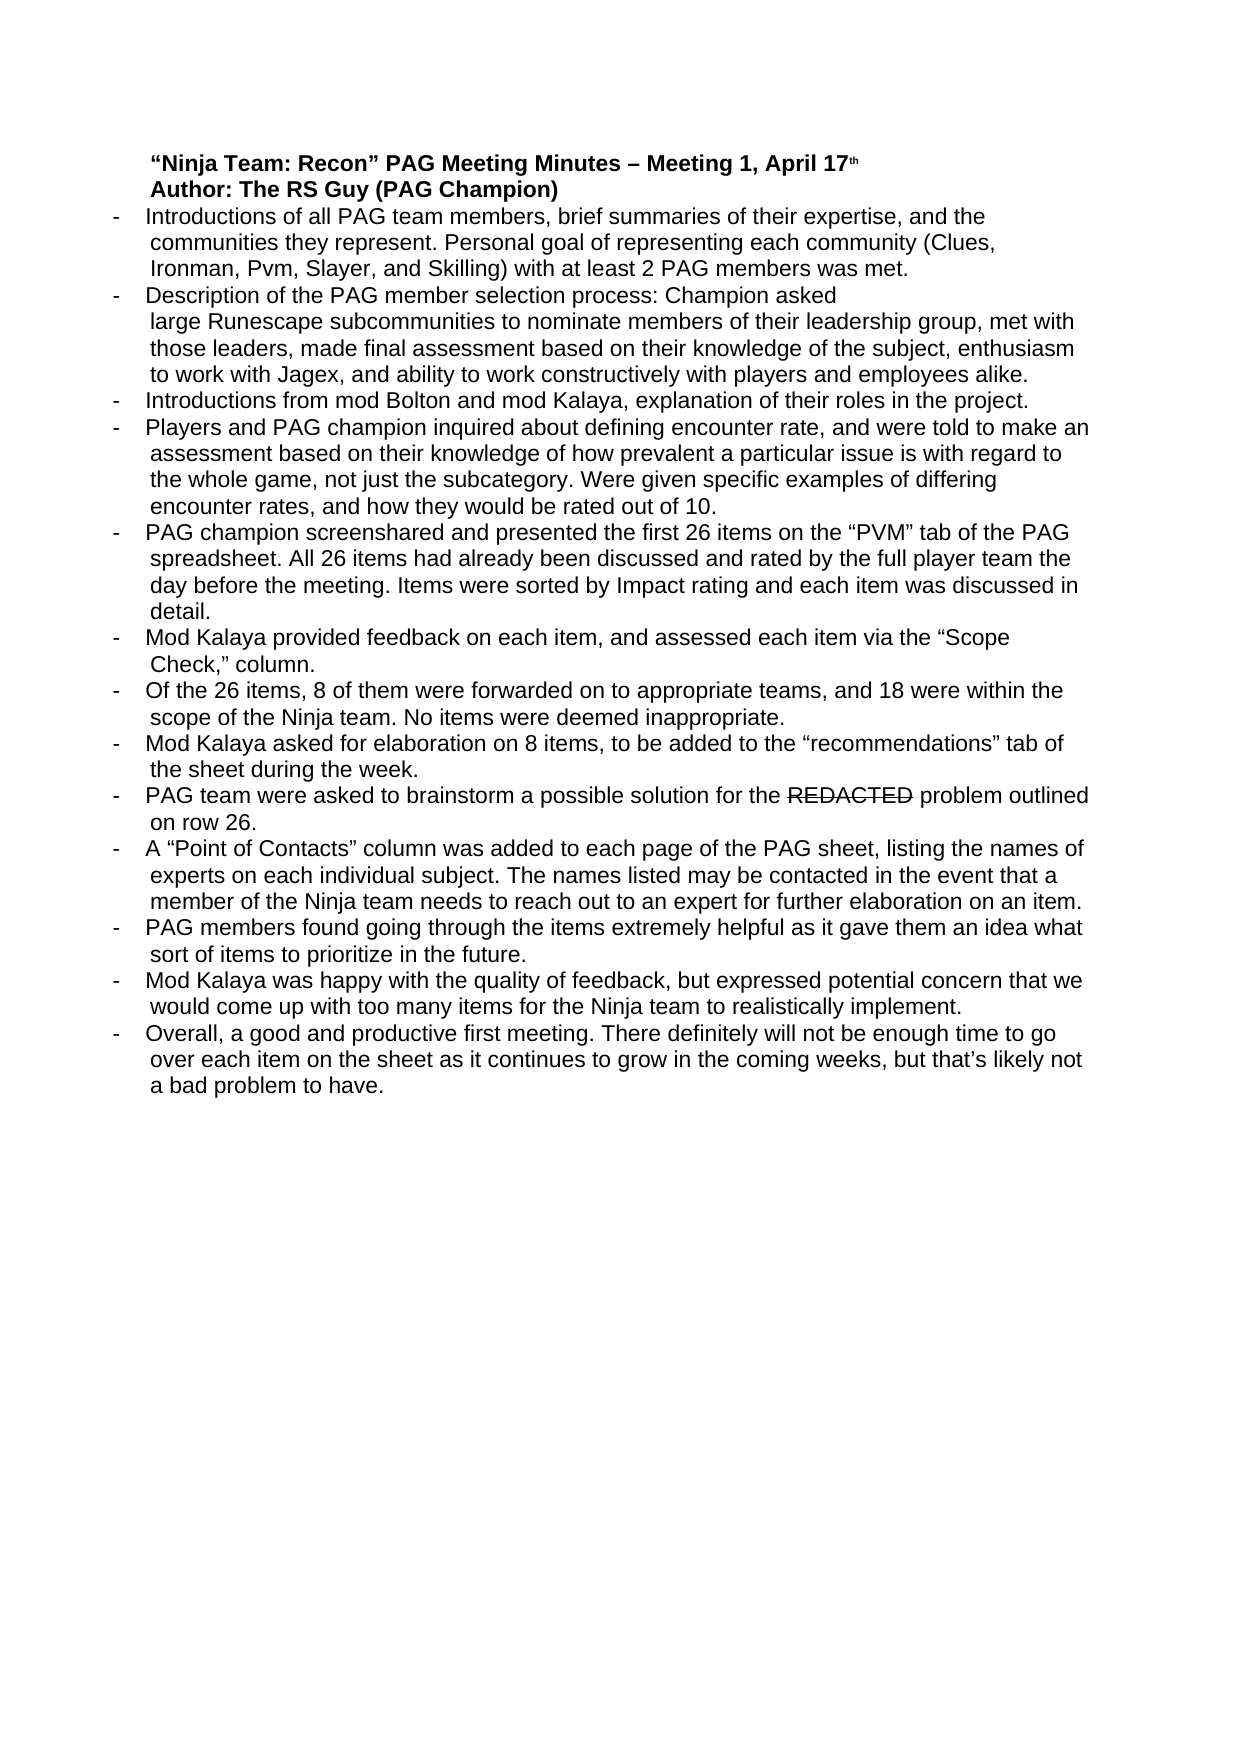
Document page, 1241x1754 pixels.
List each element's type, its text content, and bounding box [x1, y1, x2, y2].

text - PAG champion screenshared and presented the first 26 items on the “PVM” tab of the PAG spreadsheet. All 26 items had already been discussed and rated by the full player team the day before the meeting. Items were sorted by Impact rating and each item was discussed in detail. [112, 519, 1090, 624]
text - Description of the PAG member selection process: Champion asked large Runescape subcommunities to nominate members of their leadership group, met with those leaders, made final assessment based on their knowledge of the subject, enthusiasm to work with Jagex, and ability to work constructively with players and employees alike. [112, 282, 1090, 387]
text - PAG team were asked to brainstorm a possible solution for the REDACTED problem outlined on row 26. [112, 782, 1090, 835]
text - PAG members found going through the items extremely helpful as it gave them an idea what sort of items to prioritize in the future. [112, 914, 1090, 967]
text - Mod Kalaya provided feedback on each item, and assessed each item via the “Scope Check,” column. [112, 624, 1090, 677]
text - Mod Kalaya was happy with the quality of feedback, but expressed potential concern that we would come up with too many items for the Ninja team to realistically implement. [112, 967, 1090, 1020]
text - Overall, a good and productive first meeting. There definitely will not be enough time to go over each item on the sheet as it continues to grow in the coming weeks, but that’s likely not a bad problem to have. [112, 1020, 1090, 1099]
text Author: The RS Guy (PAG Champion) [150, 176, 1090, 203]
text - A “Point of Contacts” column was added to each page of the PAG sheet, listing the names of experts on each individual subject. The names listed may be contacted in the event that a member of the Ninja team needs to reach out to an expert for further elaboration on an item. [112, 835, 1090, 914]
text - Mod Kalaya asked for elaboration on 8 items, to be added to the “recommendations” tab of the sheet during the week. [112, 730, 1090, 782]
text - Introductions from mod Bolton and mod Kalaya, explanation of their roles in the project. [112, 387, 1090, 413]
text “Ninja Team: Recon” PAG Meeting Minutes – Meeting 1, April 17th [150, 150, 1090, 176]
text - Of the 26 items, 8 of them were forwarded on to appropriate teams, and 18 were within the scope of the Ninja team. No items were deemed inappropriate. [112, 677, 1090, 730]
text - Introductions of all PAG team members, brief summaries of their expertise, and the communities they represent. Personal goal of representing each community (Clues, Ironman, Pvm, Slayer, and Skilling) with at least 2 PAG members was met. [112, 203, 1090, 282]
text - Players and PAG champion inquired about defining encounter rate, and were told to make an assessment based on their knowledge of how prevalent a particular issue is with regard to the whole game, not just the subcategory. Were given specific examples of differing encounter rates, and how they would be rated out of 10. [112, 413, 1090, 519]
